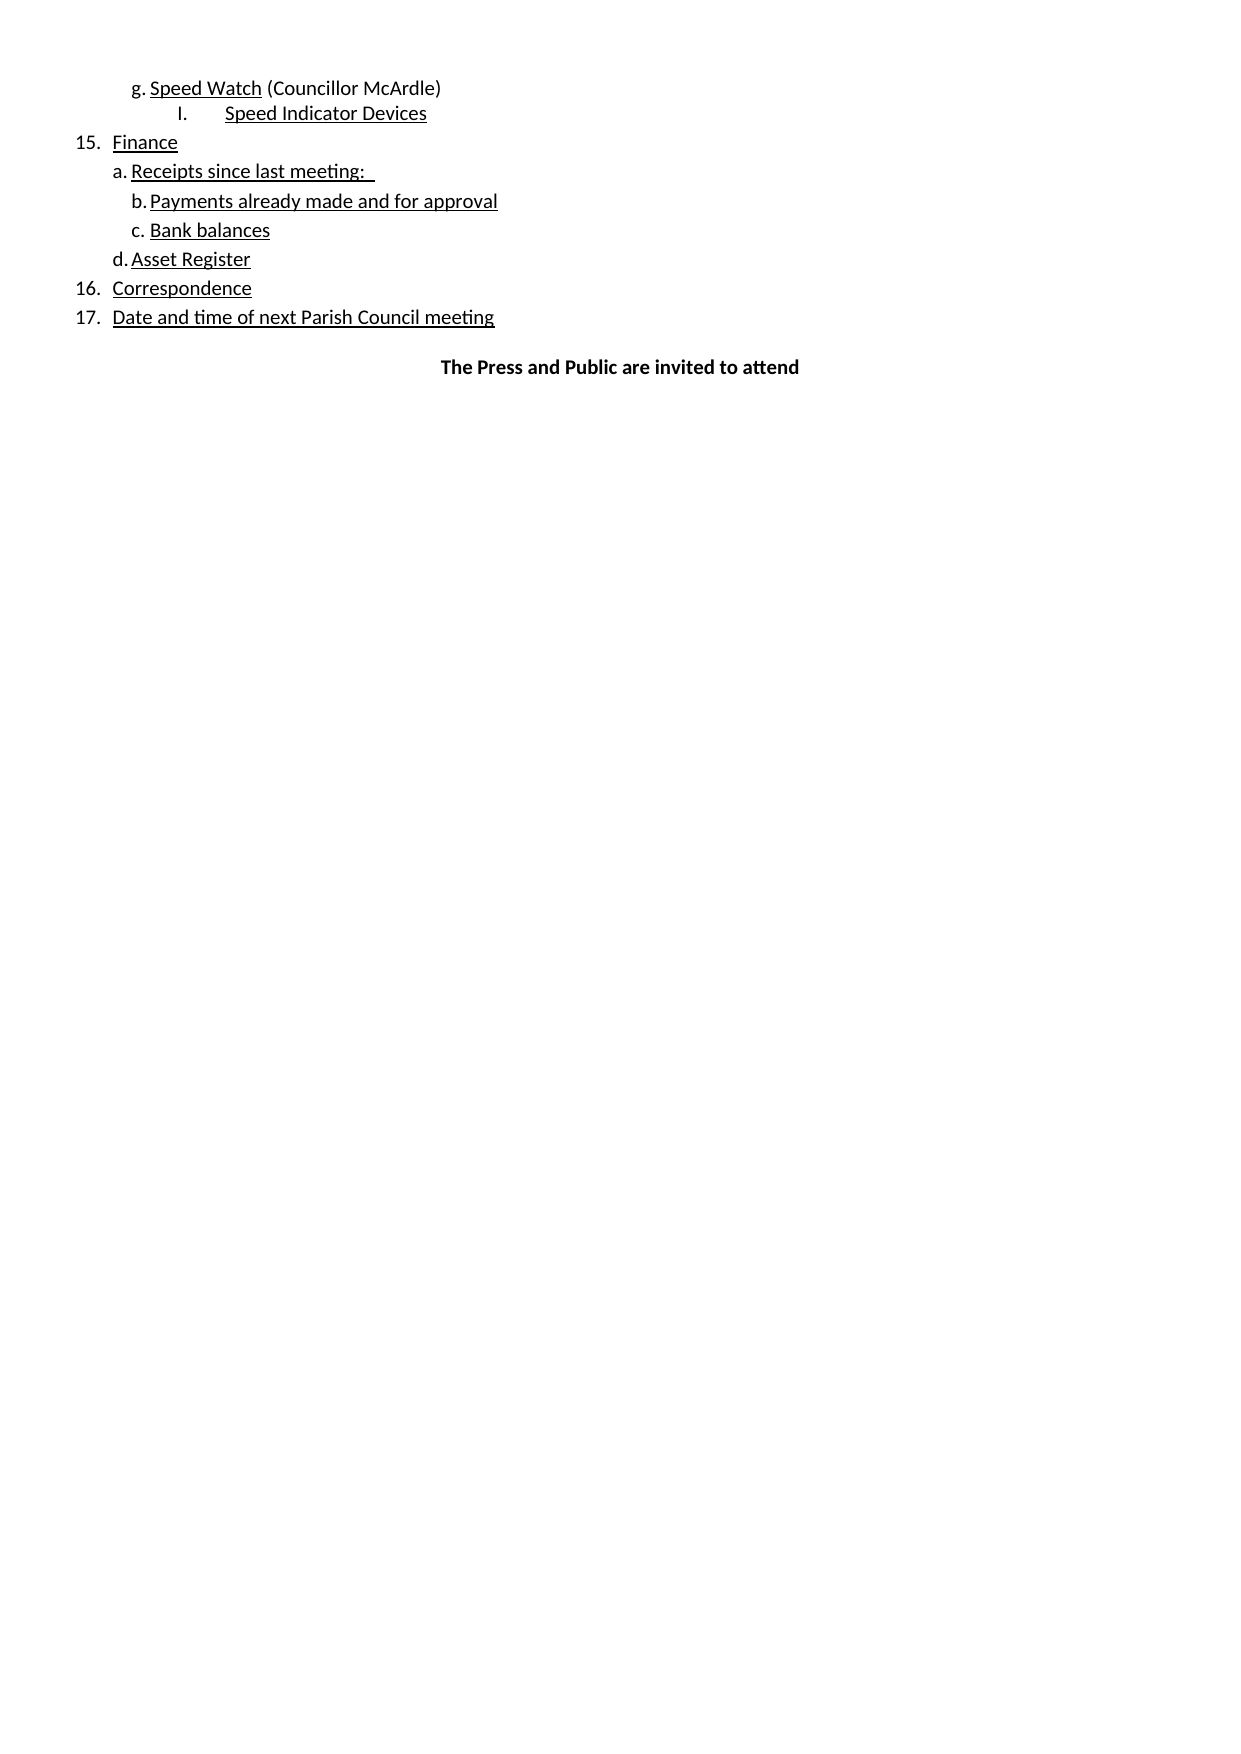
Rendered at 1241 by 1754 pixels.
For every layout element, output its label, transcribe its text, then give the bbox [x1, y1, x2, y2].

list Speed Indicator Devices [187, 100, 1165, 126]
list Payments already made and for approval [131, 188, 1165, 213]
list Date and time of next Parish Council meeting [75, 304, 1165, 330]
list Receipts since last meeting: [112, 159, 1165, 184]
list Correspondence [75, 275, 1165, 301]
list Bank balances [131, 217, 1165, 242]
list Speed Watch (Councillor McArdle) [131, 75, 1165, 100]
text The Press and Public are invited to attend [75, 354, 1165, 380]
list Asset Register [112, 246, 1165, 272]
list Finance [75, 129, 1165, 155]
